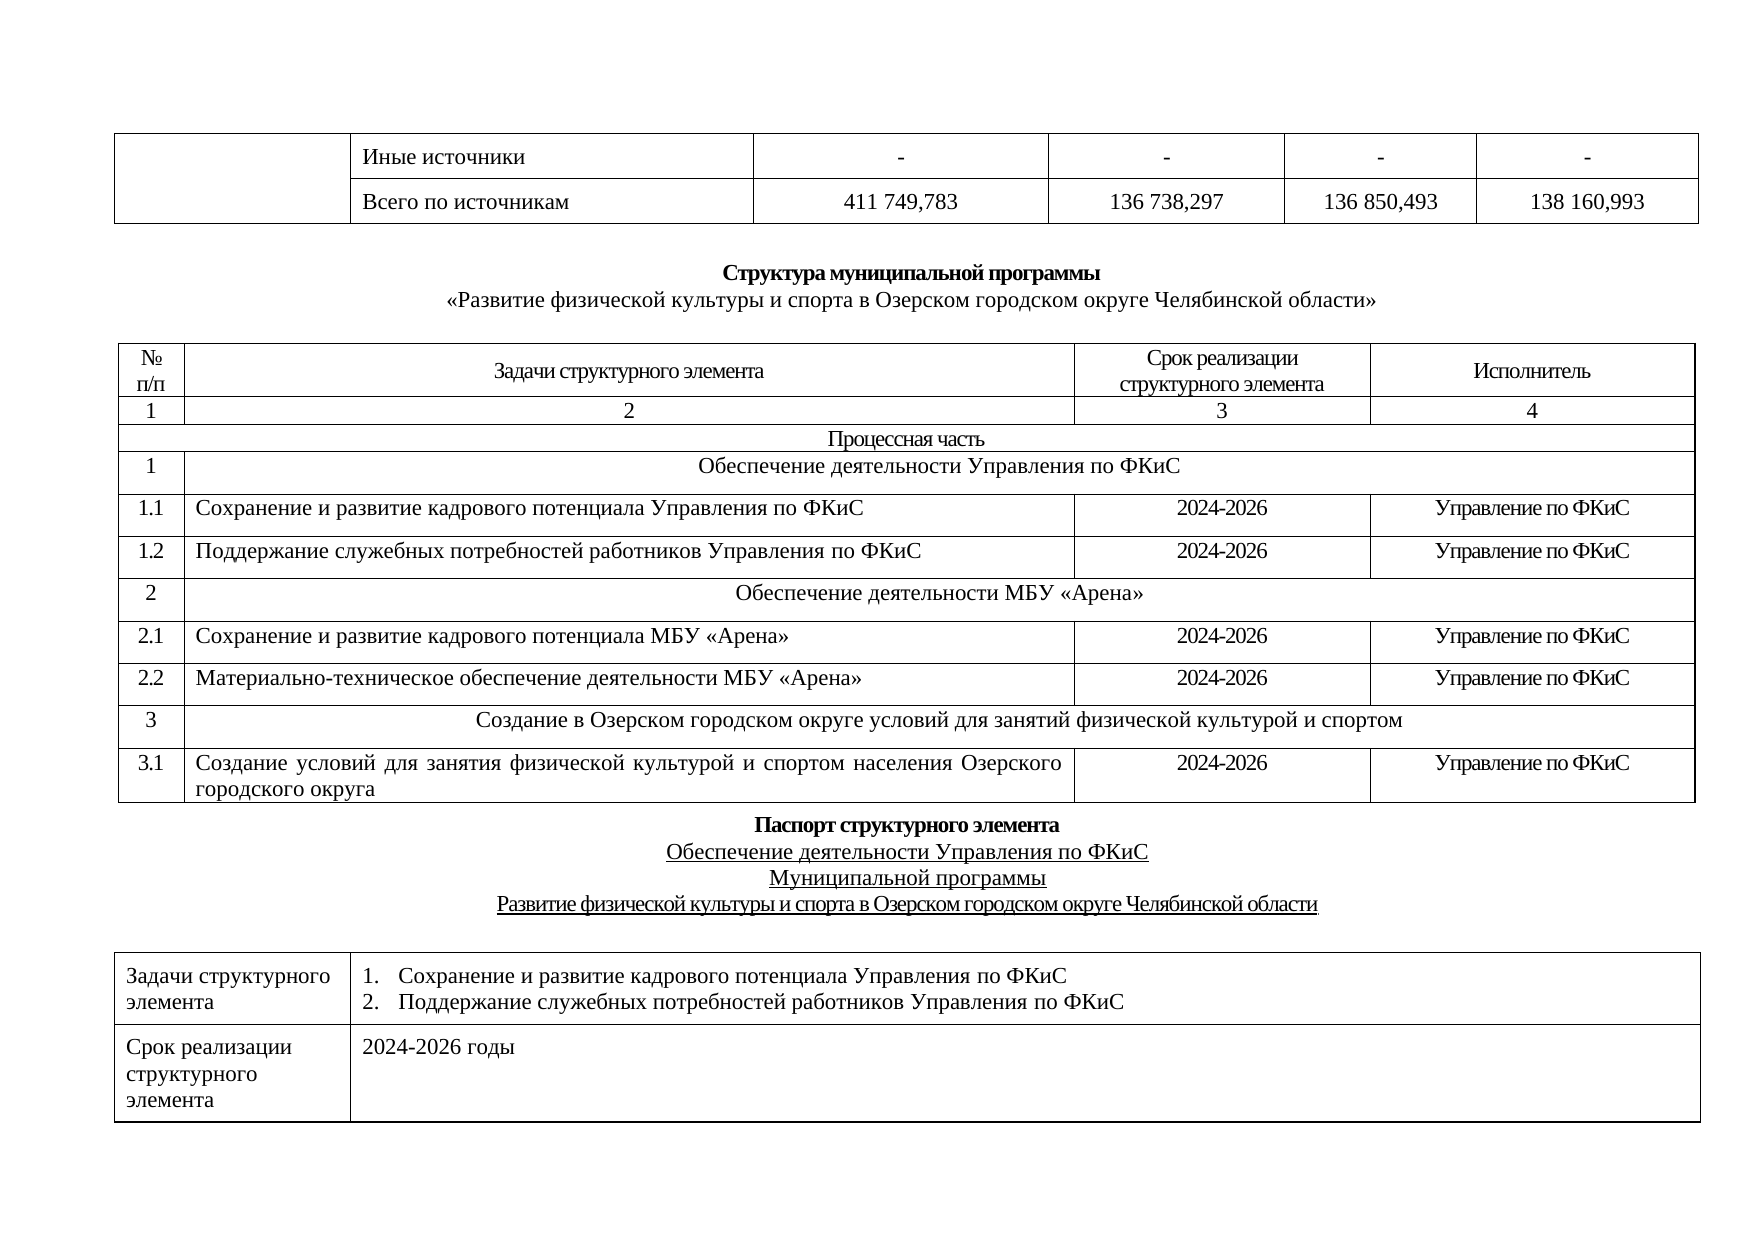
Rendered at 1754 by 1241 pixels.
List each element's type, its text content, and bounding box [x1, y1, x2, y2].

table_cell - [754, 134, 1048, 178]
table_cell Задачи структурного элемента [115, 953, 350, 1023]
table_cell 2024-2026 [1075, 664, 1370, 705]
table_cell Управление по ФКиС [1371, 664, 1694, 705]
table_cell Поддержание служебных потребностей работников Управления по ФКиС [185, 537, 1074, 578]
table_cell - [1285, 134, 1476, 178]
table_cell Сохранение и развитие кадрового потенциала Управления по ФКиС Поддержание служебных потребностей работников Управления по ФКиС [351, 953, 1700, 1023]
table_cell - [1477, 134, 1698, 178]
table_cell 2.2 [119, 664, 184, 705]
table_cell Управление по ФКиС [1371, 749, 1694, 802]
table_cell Материально-техническое обеспечение деятельности МБУ «Арена» [185, 664, 1074, 705]
table_cell Обеспечение деятельности МБУ «Арена» [185, 579, 1694, 621]
table_cell Создание условий для занятия физической культурой и спортом населения Озерского городского округа [185, 749, 1074, 802]
table_header № п/п [119, 344, 184, 396]
table_header Исполнитель [1371, 344, 1694, 396]
table_cell 4 [1371, 397, 1694, 424]
table_cell 411 749,783 [754, 179, 1048, 223]
table_cell Срок реализации структурного элемента [115, 1025, 350, 1121]
table_cell 1 [119, 452, 184, 493]
table_cell 2024-2026 [1075, 749, 1370, 802]
table_cell 2 [185, 397, 1074, 424]
table_cell Сохранение и развитие кадрового потенциала МБУ «Арена» [185, 622, 1074, 663]
table_cell Создание в Озерском городском округе условий для занятий физической культурой и спортом [185, 706, 1694, 748]
table_cell Иные источники [351, 134, 753, 178]
table_cell 1.1 [119, 495, 184, 536]
table_header Паспорт структурного элемента Обеспечение деятельности Управления по ФКиС Муниципальной программы Развитие физической культуры и спорта в Озерском городском округе Челябинской области [115, 803, 1701, 952]
table_cell 3.1 [119, 749, 184, 802]
table_cell Всего по источникам [351, 179, 753, 223]
table_cell Структура муниципальной программы «Развитие физической культуры и спорта в Озерском городском округе Челябинской области» [129, 224, 1694, 342]
table_cell 1 [119, 397, 184, 424]
table_cell 2024-2026 [1075, 537, 1370, 578]
table_cell 138 160,993 [1477, 179, 1698, 223]
table_cell Процессная часть [119, 425, 1694, 451]
table_header Срок реализации структурного элемента [1075, 344, 1370, 396]
table_cell 136 850,493 [1285, 179, 1476, 223]
table_cell 3 [1075, 397, 1370, 424]
table_cell 2024-2026 годы [351, 1025, 1700, 1121]
table_cell Управление по ФКиС [1371, 537, 1694, 578]
table_cell 3 [119, 706, 184, 748]
table_cell - [1049, 134, 1284, 178]
table_cell 2024-2026 [1075, 495, 1370, 536]
table_cell Обеспечение деятельности Управления по ФКиС [185, 452, 1694, 493]
table_cell 2.1 [119, 622, 184, 663]
table_cell 2024-2026 [1075, 622, 1370, 663]
table_cell Управление по ФКиС [1371, 495, 1694, 536]
table_cell 1.2 [119, 537, 184, 578]
table_header Задачи структурного элемента [185, 344, 1074, 396]
table_cell Сохранение и развитие кадрового потенциала Управления по ФКиС [185, 495, 1074, 536]
table_cell 2 [119, 579, 184, 621]
table_cell 136 738,297 [1049, 179, 1284, 223]
table_cell Управление по ФКиС [1371, 622, 1694, 663]
